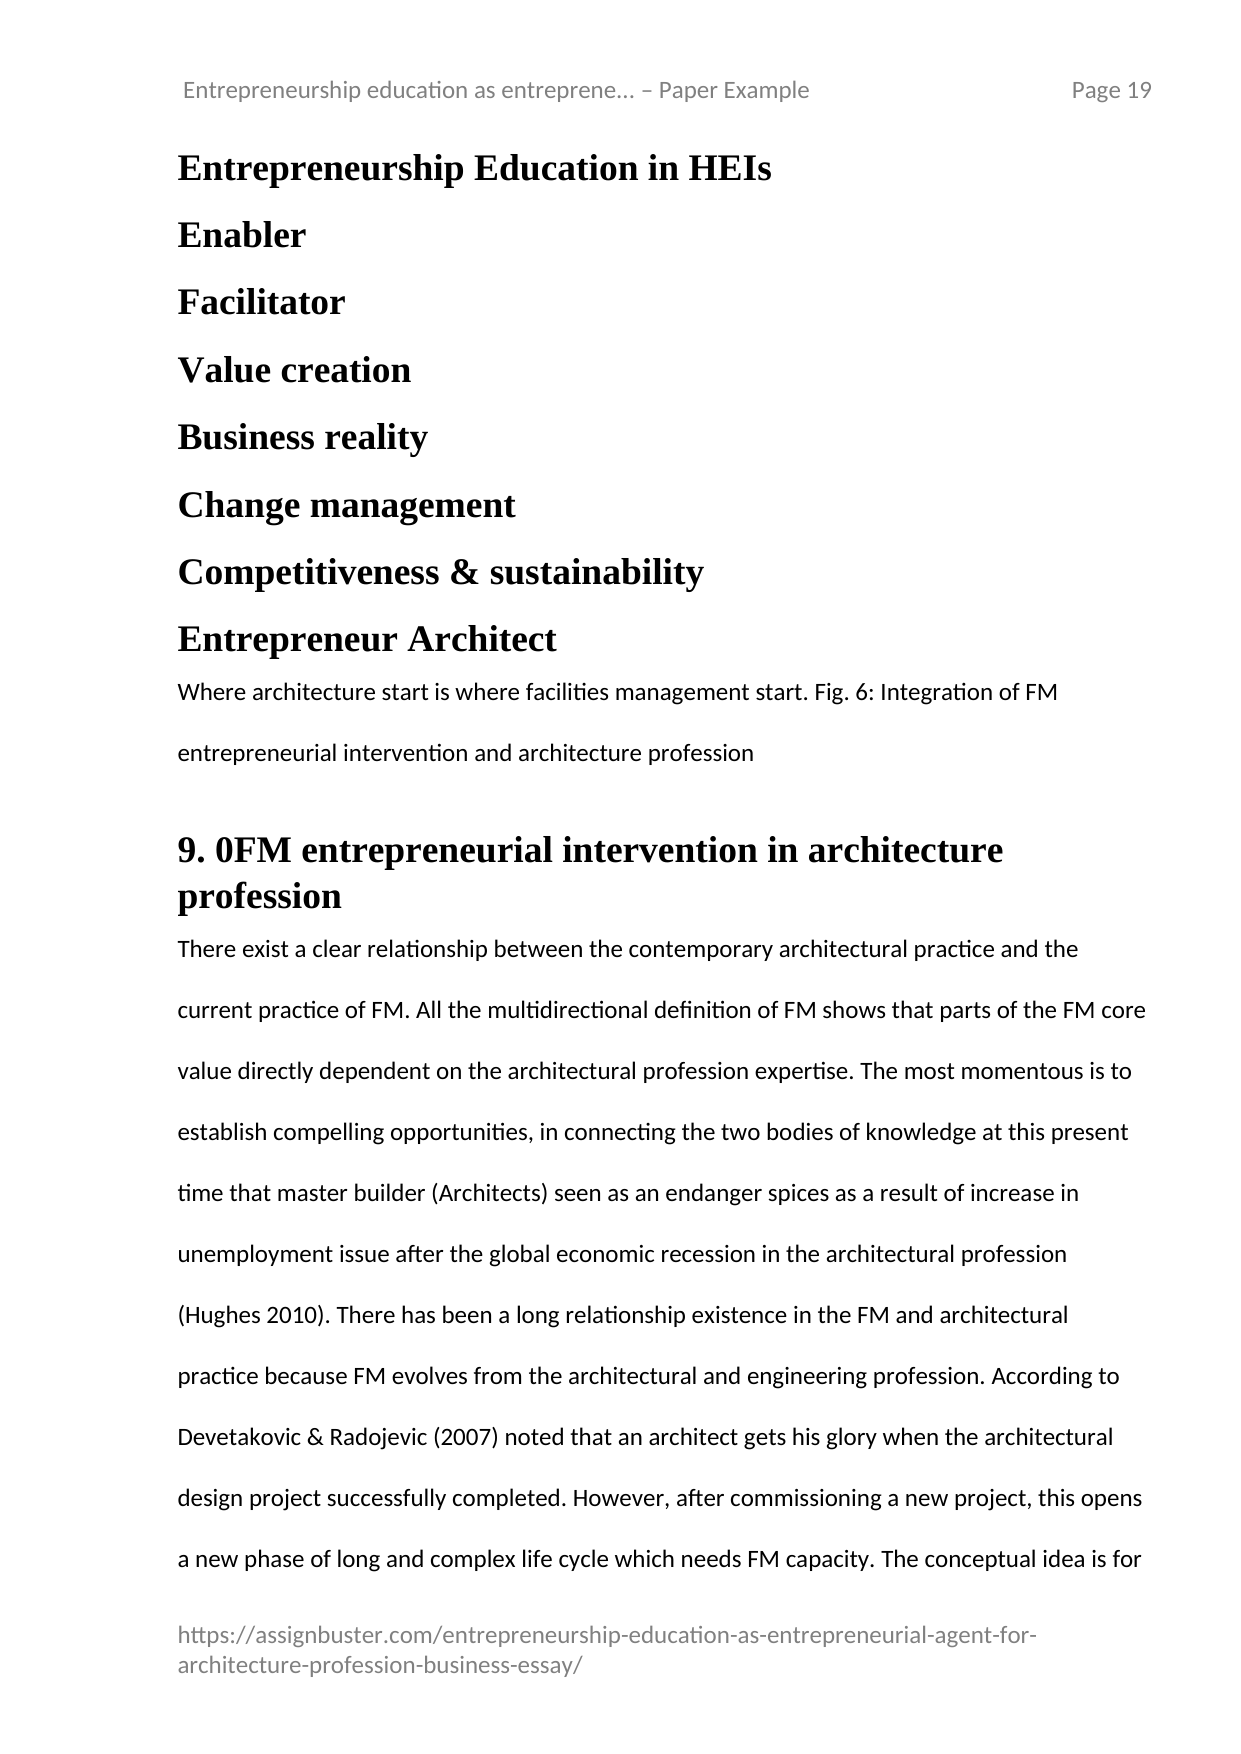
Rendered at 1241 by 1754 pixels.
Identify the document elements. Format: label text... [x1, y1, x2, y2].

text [177, 933, 1152, 1574]
subtitle Value creation [177, 347, 1152, 390]
subtitle Facilitator [177, 280, 1152, 323]
subtitle Entrepreneurship Education in HEIs [177, 145, 1152, 188]
subtitle Business reality [177, 414, 1152, 458]
subtitle Entrepreneur Architect [177, 617, 1152, 660]
subtitle Competitiveness & sustainability [177, 549, 1152, 592]
subtitle 9. 0FM entrepreneurial intervention in architecture profession [177, 827, 1152, 917]
subtitle Change management [177, 482, 1152, 525]
text Where architecture start is where facilities management start. Fig. 6: Integration of FM entrepreneurial intervention and architecture profession [177, 676, 1152, 767]
subtitle Enabler [177, 212, 1152, 256]
